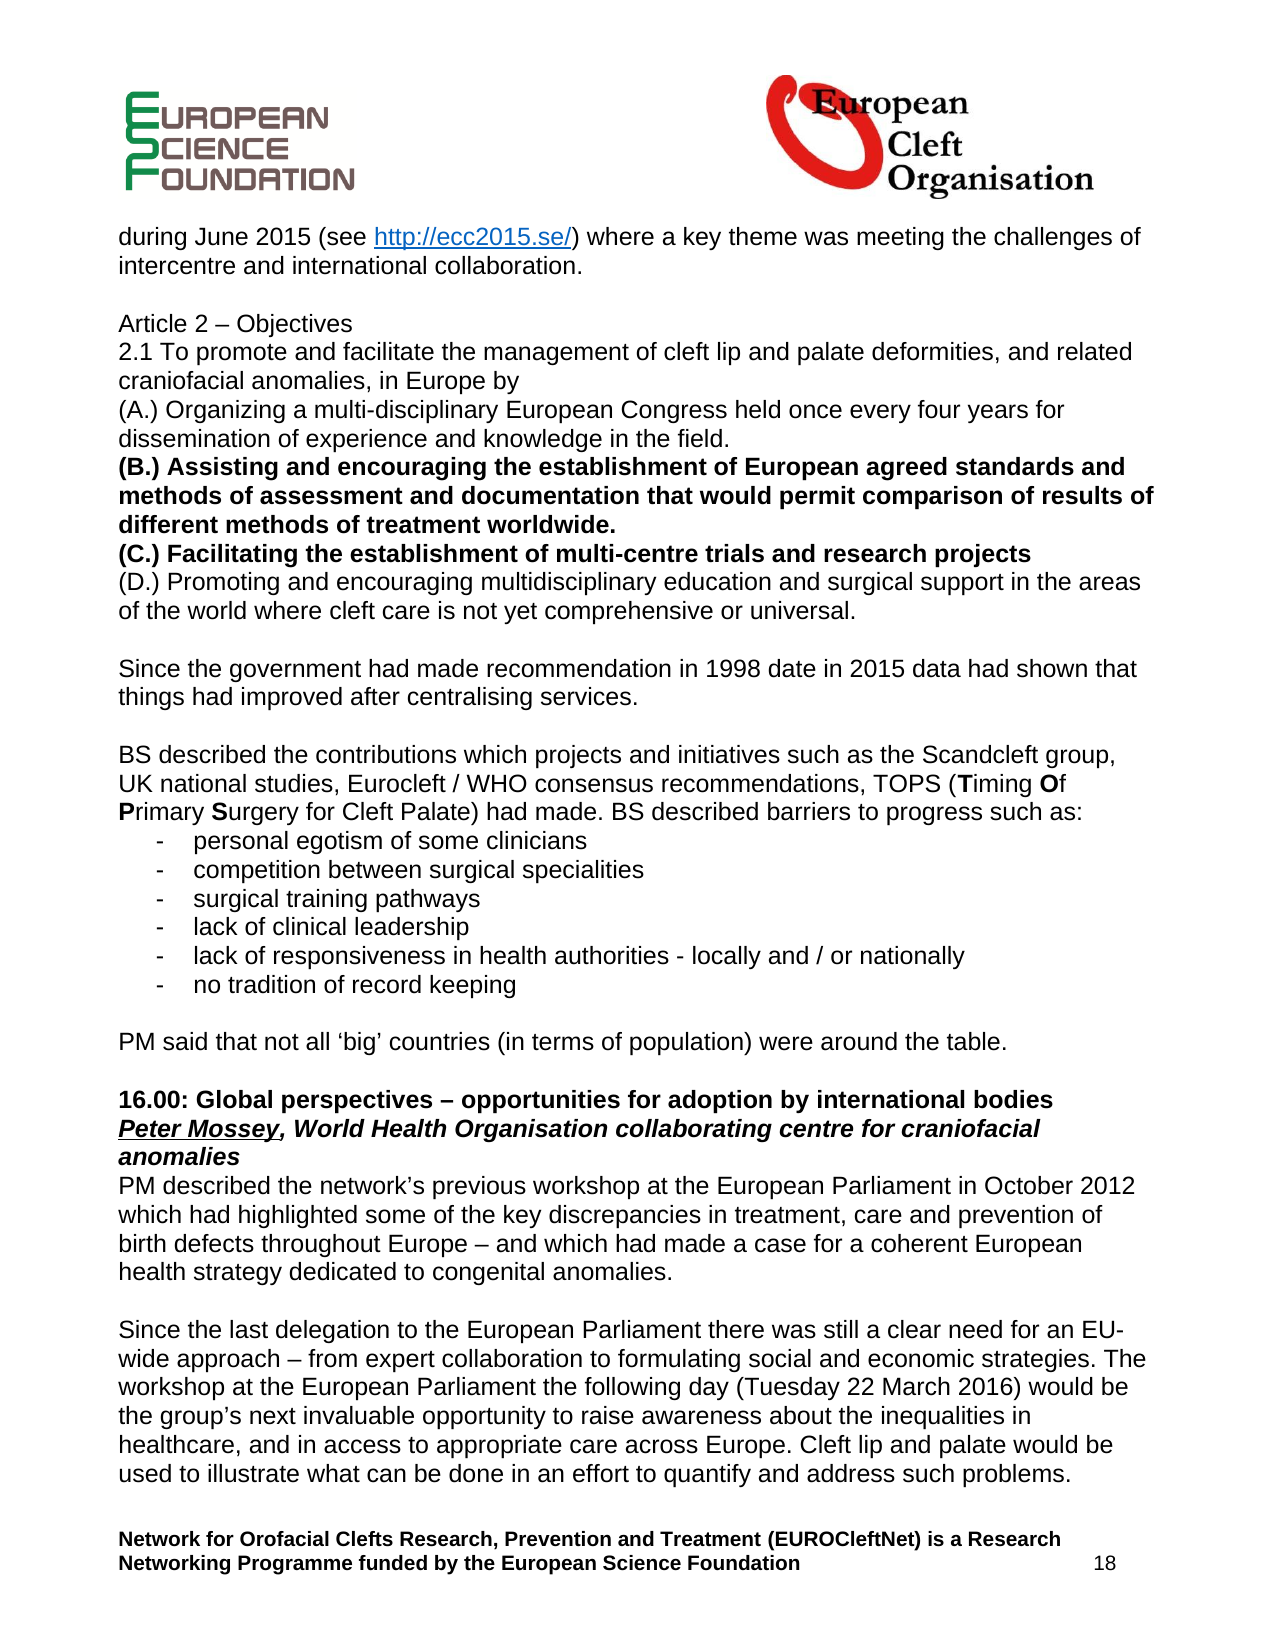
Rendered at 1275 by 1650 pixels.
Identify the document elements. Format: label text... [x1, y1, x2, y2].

text (C.) Facilitating the establishment of multi-centre trials and research projects [118, 538, 1157, 567]
text Article 2 – Objectives [118, 308, 1157, 337]
text (B.) Assisting and encouraging the establishment of European agreed standards and methods of assessment and documentation that would permit comparison of results of different methods of treatment worldwide. [118, 452, 1157, 538]
list competition between surgical specialities [156, 855, 1157, 883]
text Since the government had made recommendation in 1998 date in 2015 data had shown that things had improved after centralising services. [118, 653, 1157, 711]
list no tradition of record keeping [156, 970, 1157, 998]
list surgical training pathways [156, 883, 1157, 912]
text 2.1 To promote and facilitate the management of cleft lip and palate deformities, and related craniofacial anomalies, in Europe by [118, 337, 1157, 395]
text (A.) Organizing a multi-disciplinary European Congress held once every four years for dissemination of experience and knowledge in the field. [118, 395, 1157, 452]
picture [766, 75, 1094, 199]
list personal egotism of some clinicians [156, 826, 1157, 855]
list lack of responsiveness in health authorities - locally and / or nationally [156, 941, 1157, 970]
list lack of clinical leadership [156, 912, 1157, 941]
text Peter Mossey, World Health Organisation collaborating centre for craniofacial anomalies [118, 1113, 1157, 1171]
text (D.) Promoting and encouraging multidisciplinary education and surgical support in the areas of the world where cleft care is not yet comprehensive or universal. [118, 567, 1157, 625]
text PM said that not all ‘big’ countries (in terms of population) were around the table. [118, 1027, 1157, 1056]
picture [118, 87, 357, 199]
text Since the last delegation to the European Parliament there was still a clear need for an EU-wide approach – from expert collaboration to formulating social and economic strategies. The workshop at the European Parliament the following day (Tuesday 22 March 2016) would be the group’s next invaluable opportunity to raise awareness about the inequalities in healthcare, and in access to appropriate care across Europe. Cleft lip and palate would be used to illustrate what can be done in an effort to quantify and address such problems. [118, 1315, 1157, 1487]
text BS described the contributions which projects and initiatives such as the Scandcleft group, UK national studies, Eurocleft / WHO consensus recommendations, TOPS (Timing Of Primary Surgery for Cleft Palate) had made. BS described barriers to progress such as: [118, 740, 1157, 826]
text PM described the network’s previous workshop at the European Parliament in October 2012 which had highlighted some of the key discrepancies in treatment, care and prevention of birth defects throughout Europe – and which had made a case for a coherent European health strategy dedicated to congenital anomalies. [118, 1171, 1157, 1286]
text 16.00: Global perspectives – opportunities for adoption by international bodies [118, 1085, 1157, 1113]
